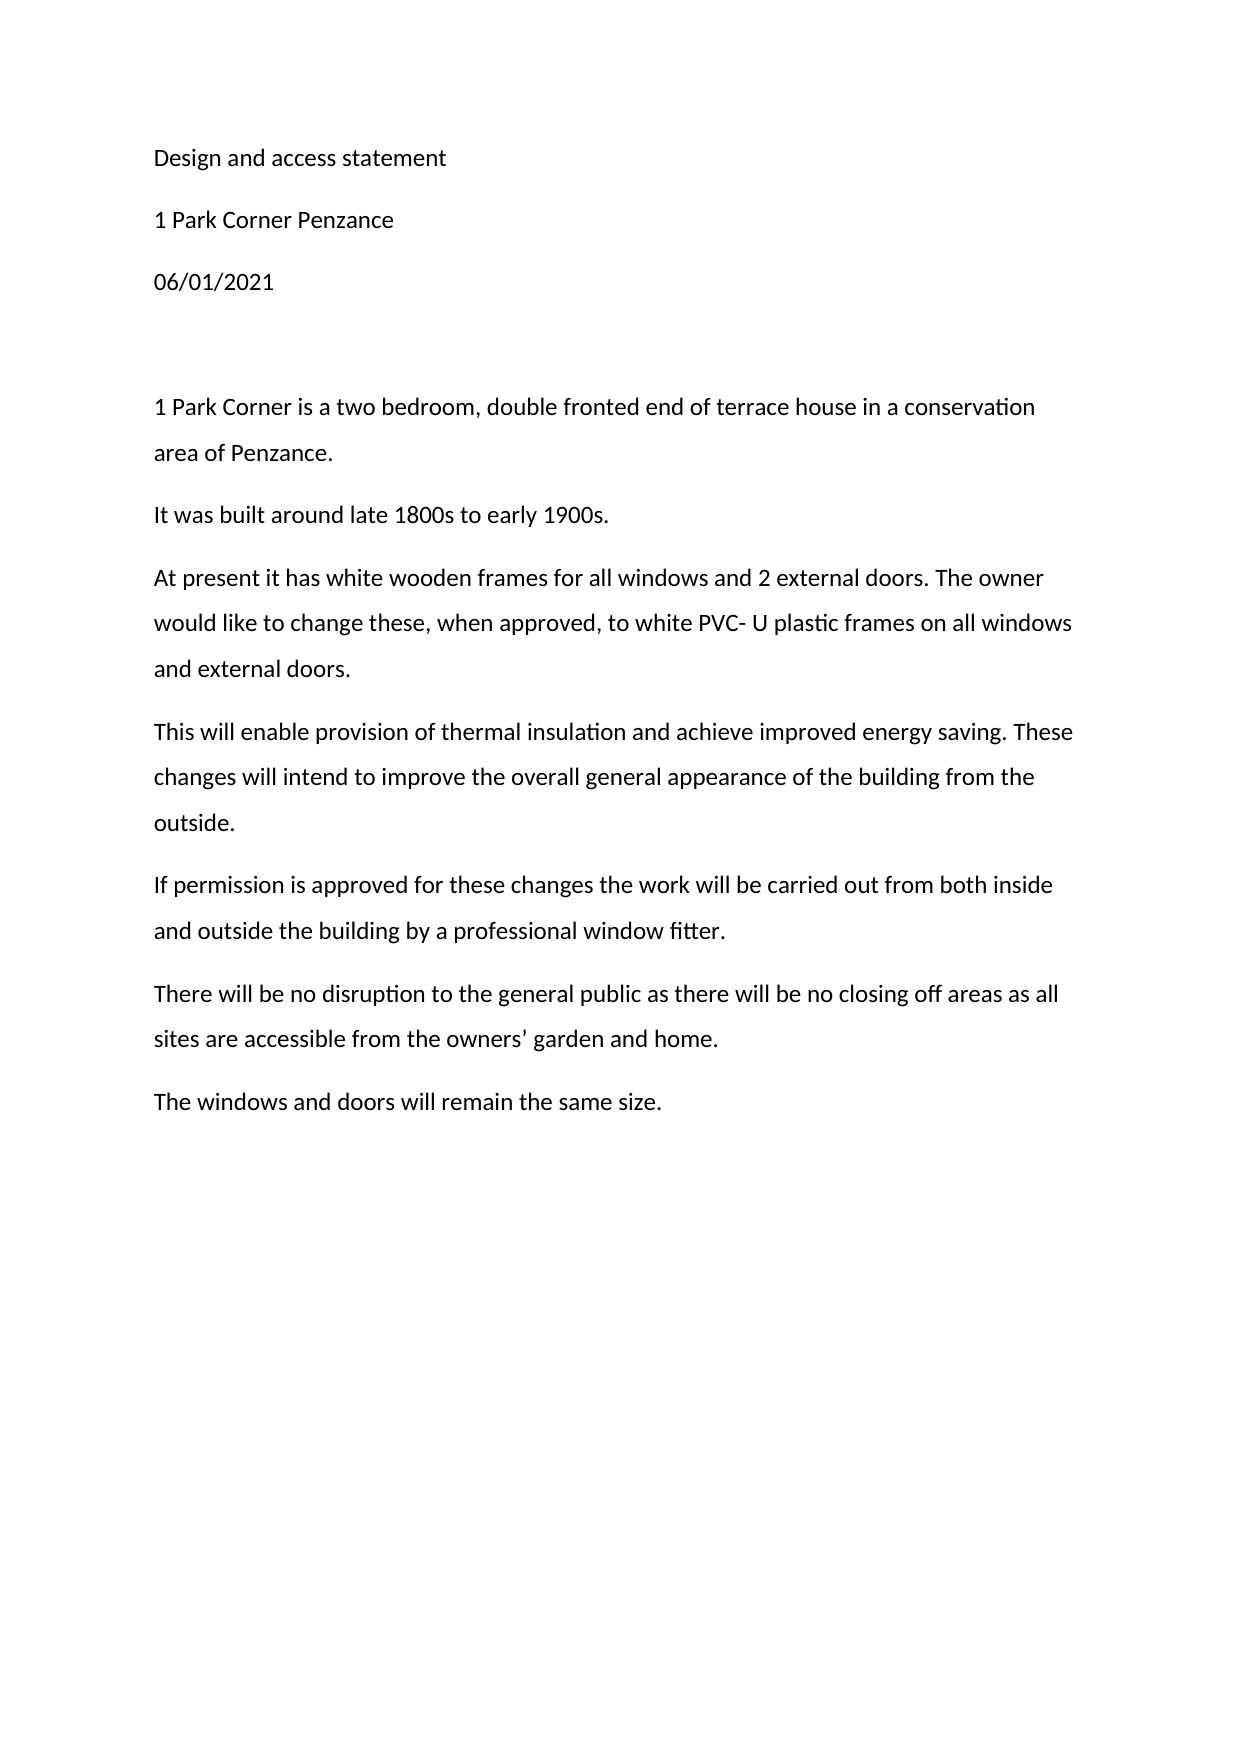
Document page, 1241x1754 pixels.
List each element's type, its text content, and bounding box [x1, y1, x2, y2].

text The windows and doors will remain the same size. [153, 1086, 1087, 1116]
text There will be no disruption to the general public as there will be no closing off areas as all sites are accessible from the owners’ garden and home. [153, 978, 1087, 1054]
text 1 Park Corner Penzance [153, 204, 1087, 235]
text 1 Park Corner is a two bedroom, double fronted end of terrace house in a conservation area of Penzance. [153, 391, 1087, 468]
text It was built around late 1800s to early 1900s. [153, 499, 1087, 530]
text If permission is approved for these changes the work will be carried out from both inside and outside the building by a professional window fitter. [153, 869, 1087, 946]
text 06/01/2021 [153, 267, 1087, 297]
text At present it has white wooden frames for all windows and 2 external doors. The owner would like to change these, when approved, to white PVC- U plastic frames on all windows and external doors. [153, 562, 1087, 684]
text Design and access statement [153, 142, 1087, 172]
text This will enable provision of thermal insulation and achieve improved energy saving. These changes will intend to improve the overall general appearance of the building from the outside. [153, 716, 1087, 838]
